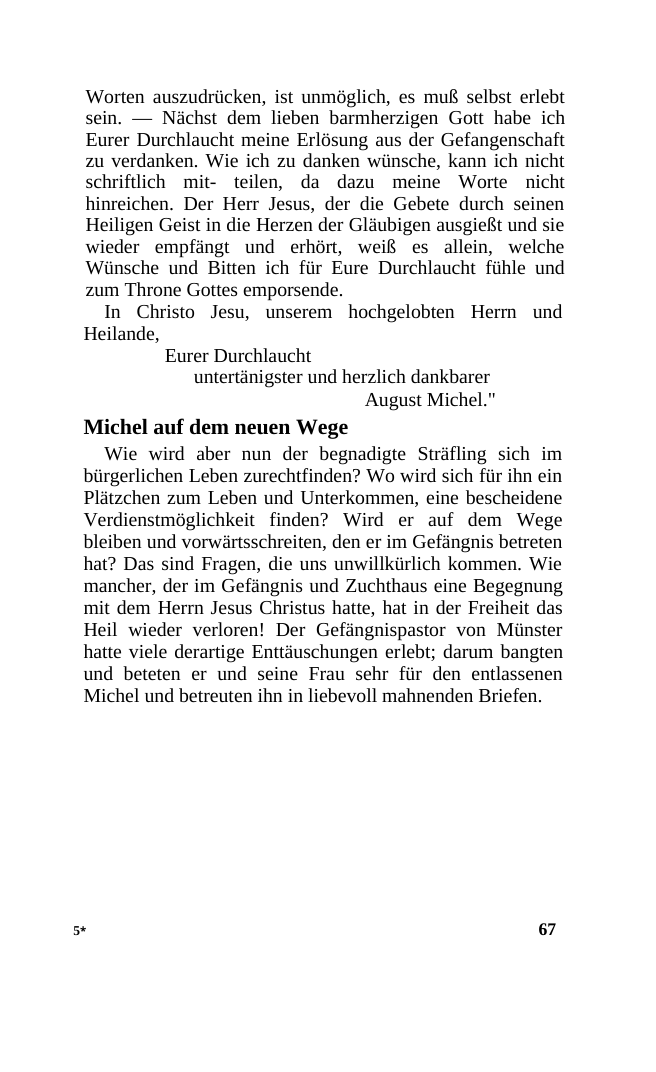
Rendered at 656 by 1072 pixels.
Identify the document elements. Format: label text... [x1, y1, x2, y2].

text Eurer Durchlaucht [164, 344, 642, 366]
text untertänigster und herzlich dankbarer August Michel." [194, 366, 544, 410]
text Wie wird aber nun der begnadigte Sträfling sich im bürgerlichen Leben zurechtfinden? Wo wird sich für ihn ein Plätzchen zum Leben und Unterkommen, eine bescheidene Verdienstmöglichkeit finden? Wird er auf dem Wege bleiben und vorwärtsschreiten, den er im Gefängnis betreten hat? Das sind Fragen, die uns unwillkürlich kommen. Wie mancher, der im Gefängnis und Zuchthaus eine Begegnung mit dem Herrn Jesus Christus hatte, hat in der Freiheit das Heil wieder verloren! Der Gefängnispastor von Münster hatte viele derartige Enttäuschungen erlebt; darum bangten und beteten er und seine Frau sehr für den entlassenen Michel und betreuten ihn in liebevoll mahnenden Briefen. [83, 443, 563, 707]
text In Christo Jesu, unserem hochgelobten Herrn und Heilande, [83, 301, 563, 344]
text Michel auf dem neuen Wege [83, 417, 642, 439]
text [85, 86, 565, 301]
